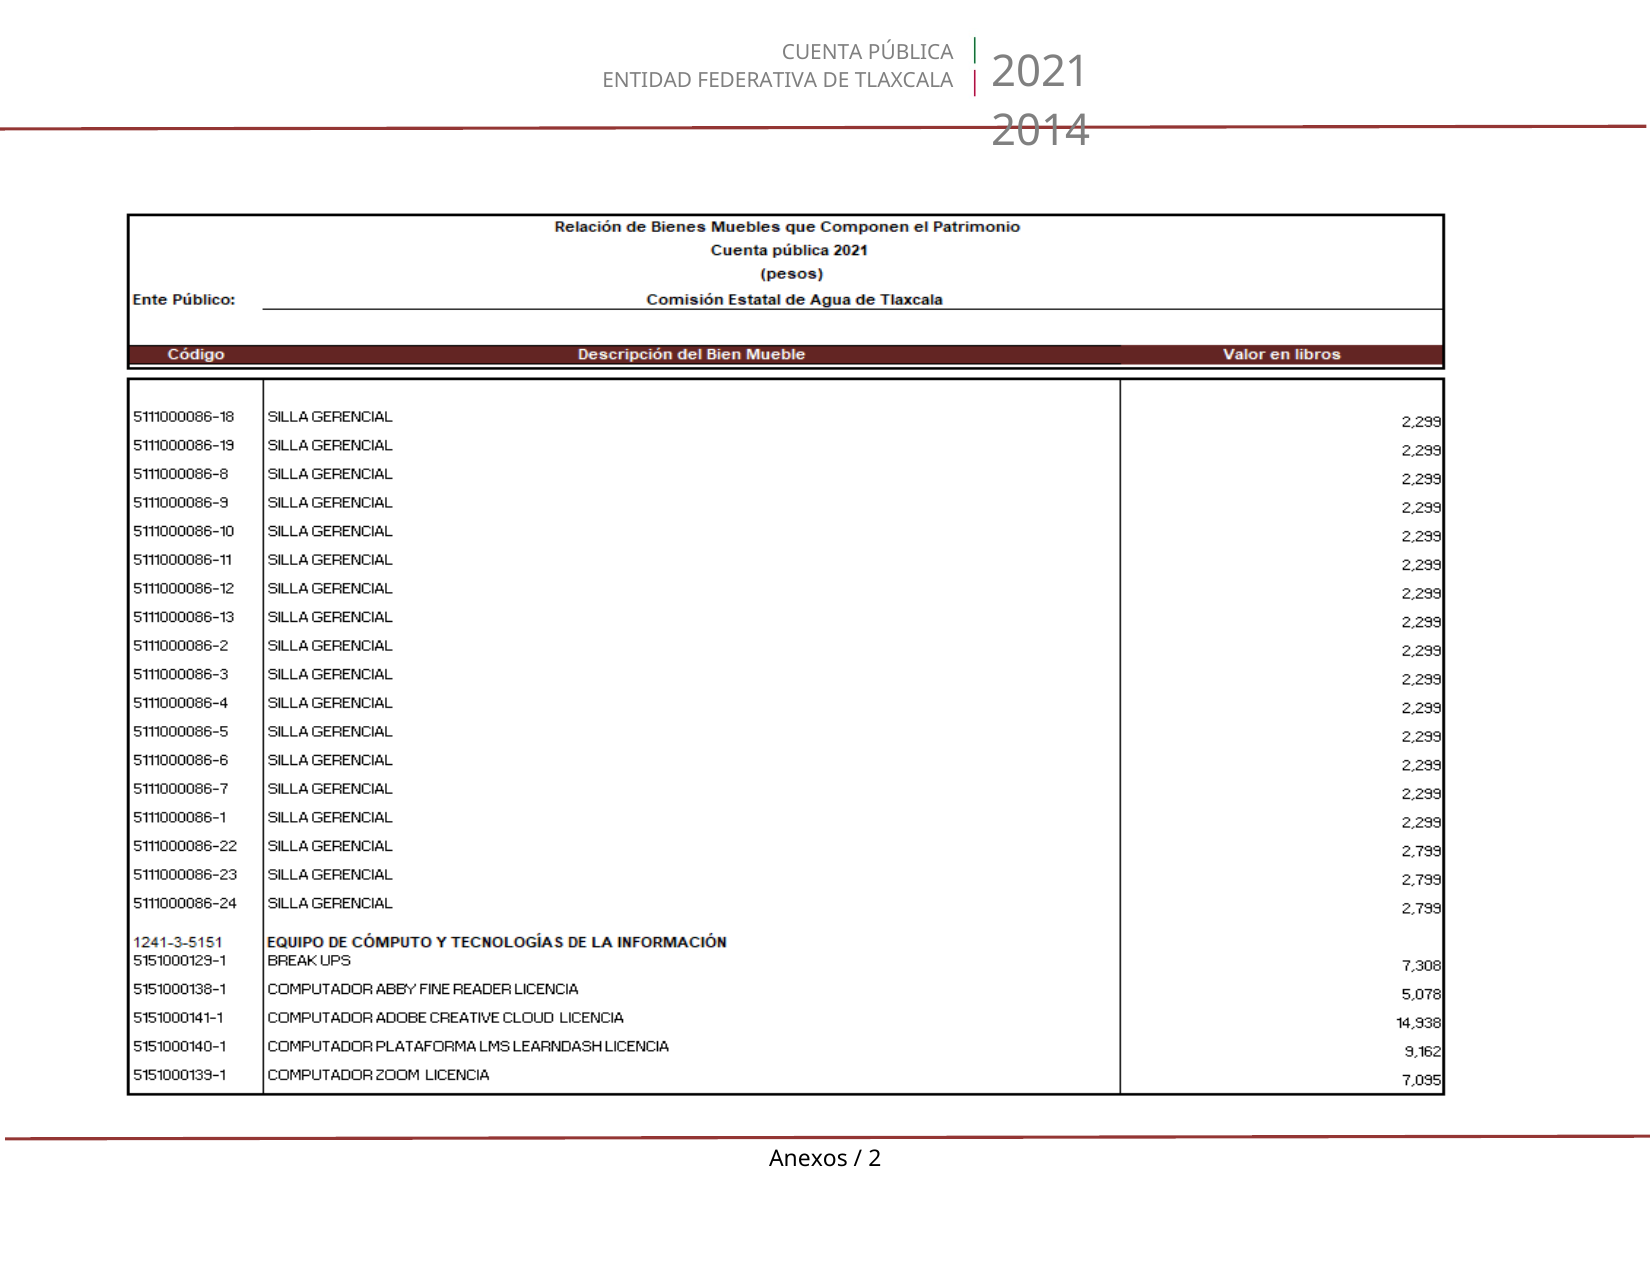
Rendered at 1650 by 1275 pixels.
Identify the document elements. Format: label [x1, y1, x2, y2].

picture [968, 28, 985, 99]
picture [112, 206, 1483, 1113]
